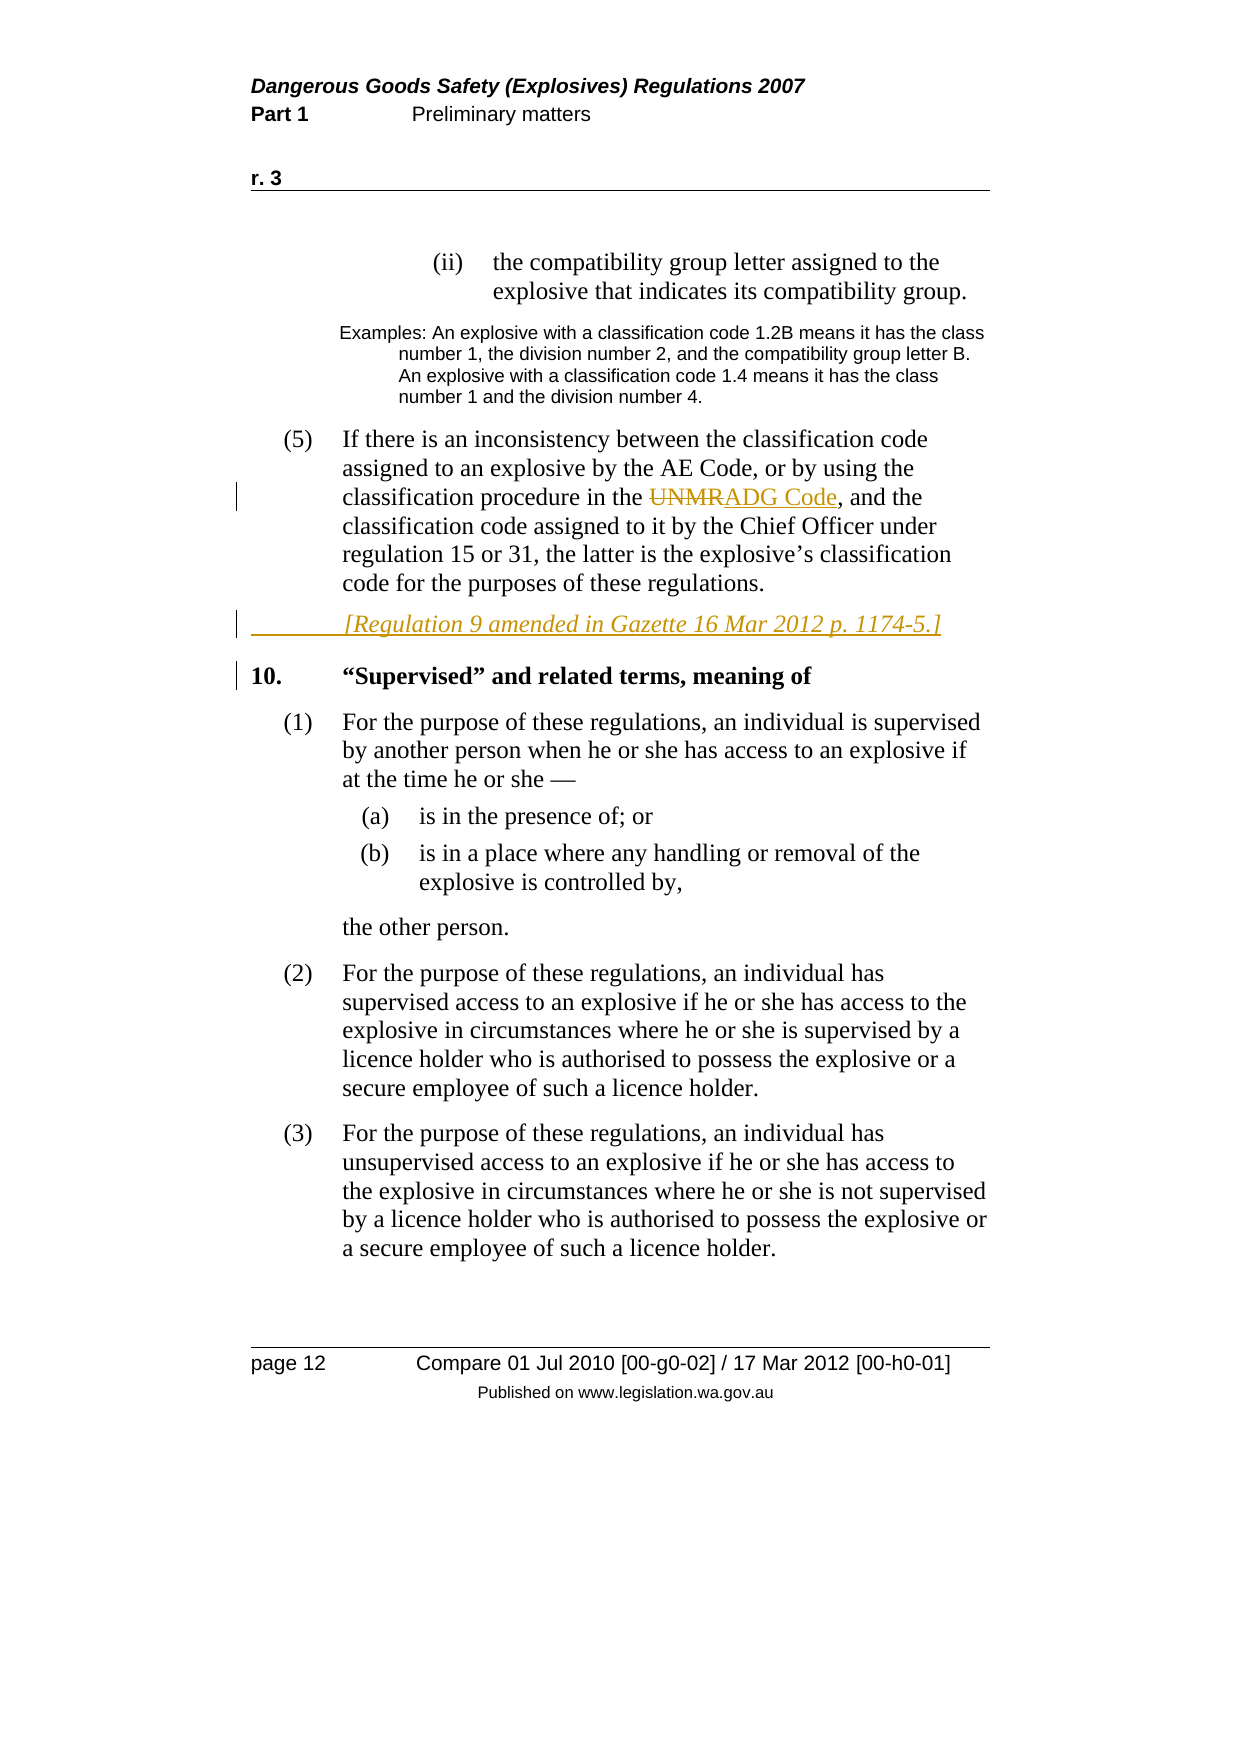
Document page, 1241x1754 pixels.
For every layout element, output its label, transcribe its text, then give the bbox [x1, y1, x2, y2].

text (2) For the purpose of these regulations, an individual has supervised access to an explosive if he or she has access to the explosive in circumstances where he or she is supervised by a licence holder who is authorised to possess the explosive or a secure employee of such a licence holder. [251, 958, 990, 1102]
text the other person. [251, 912, 990, 941]
text Examples: An explosive with a classification code 1.2B means it has the class number 1, the division number 2, and the compatibility group letter B. An explosive with a classification code 1.4 means it has the class number 1 and the division number 4. [251, 322, 990, 408]
subtitle 10. “Supervised” and related terms, meaning of [251, 661, 990, 690]
text (a) is in the presence of; or [251, 801, 990, 830]
text (1) For the purpose of these regulations, an individual is supervised by another person when he or she has access to an explosive if at the time he or she — [251, 707, 990, 793]
text (b) is in a place where any handling or removal of the explosive is controlled by, [251, 838, 990, 896]
text (3) For the purpose of these regulations, an individual has unsupervised access to an explosive if he or she has access to the explosive in circumstances where he or she is not supervised by a licence holder who is authorised to possess the explosive or a secure employee of such a licence holder. [251, 1118, 990, 1262]
text (ii) the compatibility group letter assigned to the explosive that indicates its compatibility group. [251, 247, 990, 305]
text (5) If there is an inconsistency between the classification code assigned to an explosive by the AE Code, or by using the classification procedure in the , and the classification code assigned to it by the Chief Officer under regulation 15 or 31, the latter is the explosive’s classification code for the purposes of these regulations. [251, 424, 990, 597]
